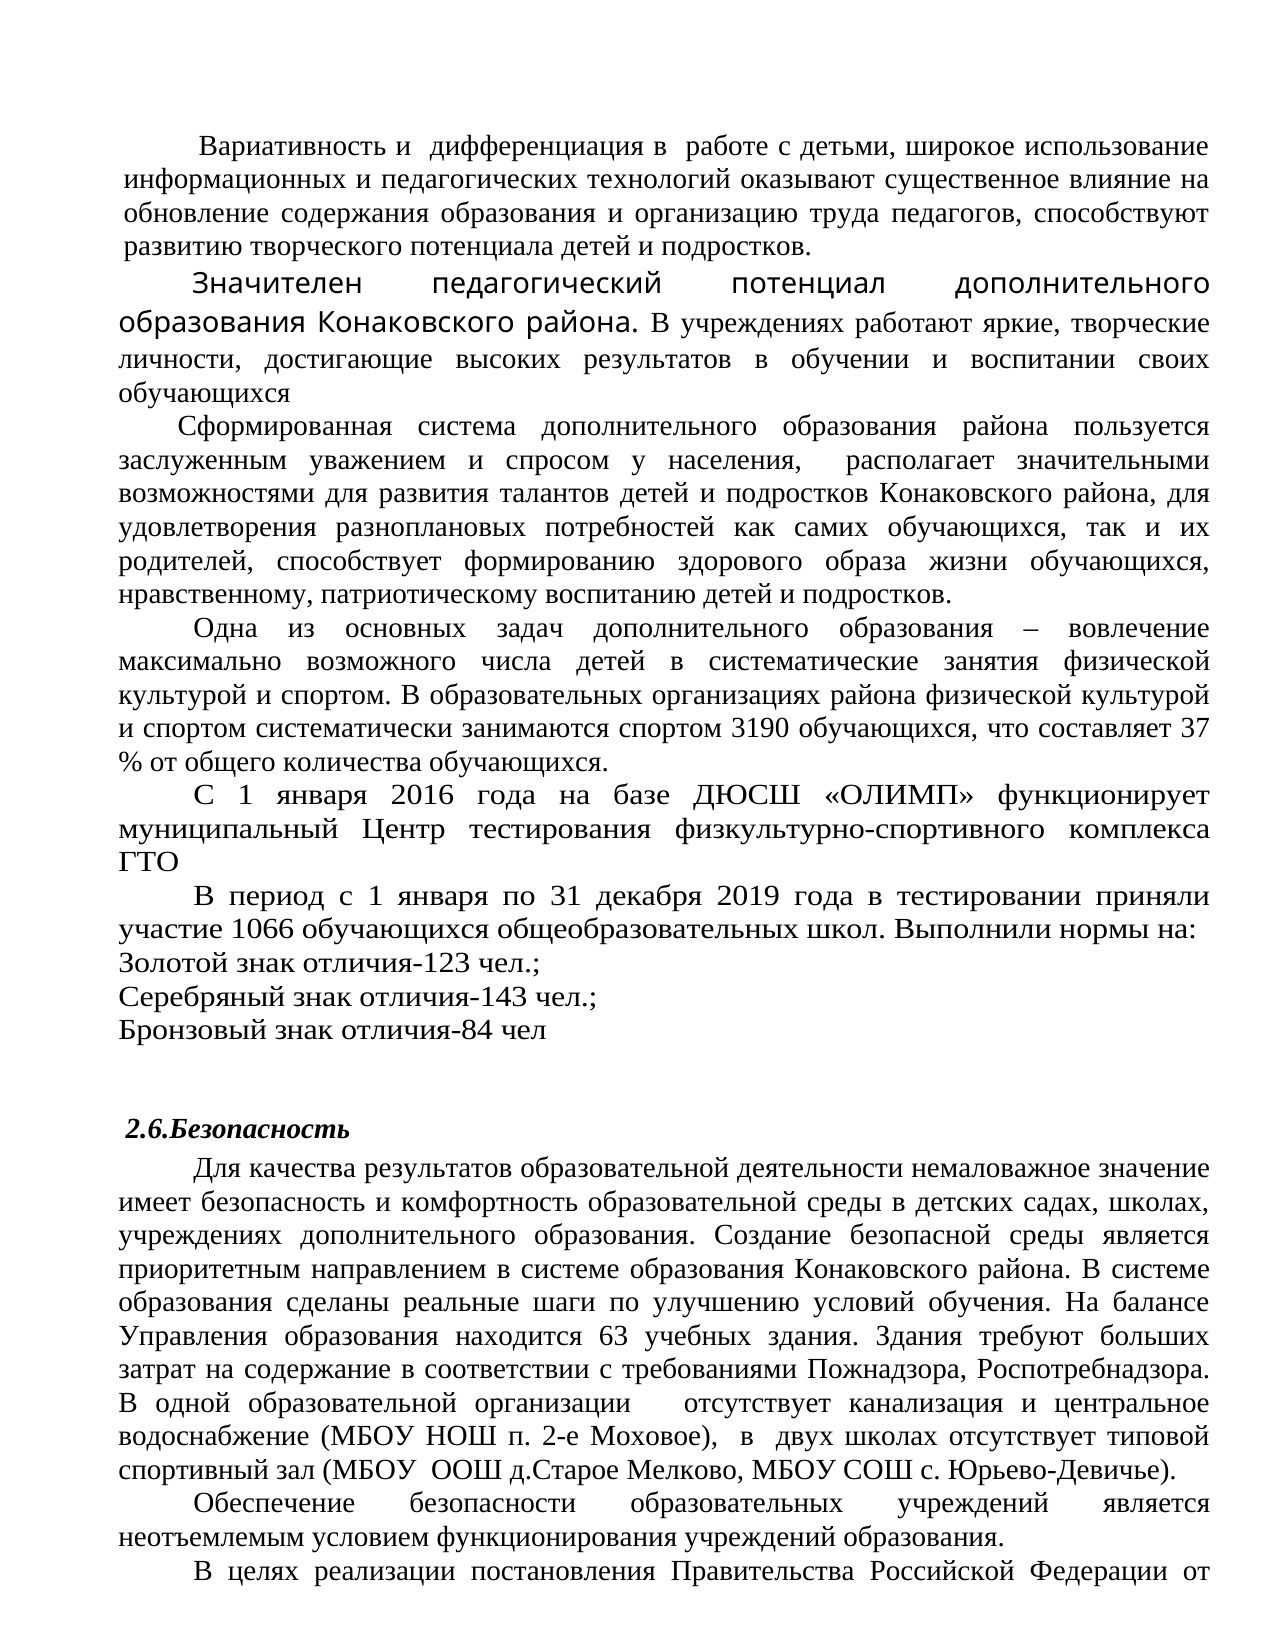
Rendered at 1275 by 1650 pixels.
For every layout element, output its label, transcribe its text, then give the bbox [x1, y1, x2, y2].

text Сформированная система дополнительного образования района пользуется заслуженным уважением и спросом у населения, располагает значительными возможностями для развития талантов детей и подростков Конаковского района, для удовлетворения разноплановых потребностей как самих обучающихся, так и их родителей, способствует формированию здорового образа жизни обучающихся, нравственному, патриотическому воспитанию детей и подростков. [118, 408, 1211, 610]
text С 1 января 2016 года на базе ДЮСШ «ОЛИМП» функционирует муниципальный Центр тестирования физкультурно-спортивного комплекса ГТО [118, 777, 1211, 878]
text Значителен педагогический потенциал дополнительного образования Конаковского района. В учреждениях работают яркие, творческие личности, достигающие высоких результатов в обучении и воспитании своих обучающихся [118, 262, 1211, 408]
text Одна из основных задач дополнительного образования – вовлечение максимально возможного числа детей в систематические занятия физической культурой и спортом. В образовательных организациях района физической культурой и спортом систематически занимаются спортом 3190 обучающихся, что составляет 37 % от общего количества обучающихся. [118, 610, 1211, 777]
text Обеспечение безопасности образовательных учреждений является неотъемлемым условием функционирования учреждений образования. [118, 1486, 1211, 1553]
text Серебряный знак отличия-143 чел.; [118, 979, 1211, 1012]
text Для качества результатов образовательной деятельности немаловажное значение имеет безопасность и комфортность образовательной среды в детских садах, школах, учреждениях дополнительного образования. Создание безопасной среды является приоритетным направлением в системе образования Конаковского района. В системе образования сделаны реальные шаги по улучшению условий обучения. На балансе Управления образования находится 63 учебных здания. Здания требуют больших затрат на содержание в соответствии с требованиями Пожнадзора, Роспотребнадзора. В одной образовательной организации отсутствует канализация и центральное водоснабжение (МБОУ НОШ п. 2-е Моховое), в двух школах отсутствует типовой спортивный зал (МБОУ ООШ д.Старое Мелково, МБОУ СОШ с. Юрьево-Девичье). [118, 1150, 1211, 1486]
text 2.6.Безопасность [118, 1111, 1211, 1144]
text В период с 1 января по 31 декабря 2019 года в тестировании приняли участие 1066 обучающихся общеобразовательных школ. Выполнили нормы на: [118, 878, 1211, 945]
text Вариативность и дифференциация в работе с детьми, широкое использование информационных и педагогических технологий оказывают существенное влияние на обновление содержания образования и организацию труда педагогов, способствуют развитию творческого потенциала детей и подростков. [123, 128, 1211, 262]
text Бронзовый знак отличия-84 чел [118, 1012, 1211, 1046]
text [118, 1553, 1211, 1586]
text Золотой знак отличия-123 чел.; [118, 945, 1211, 979]
